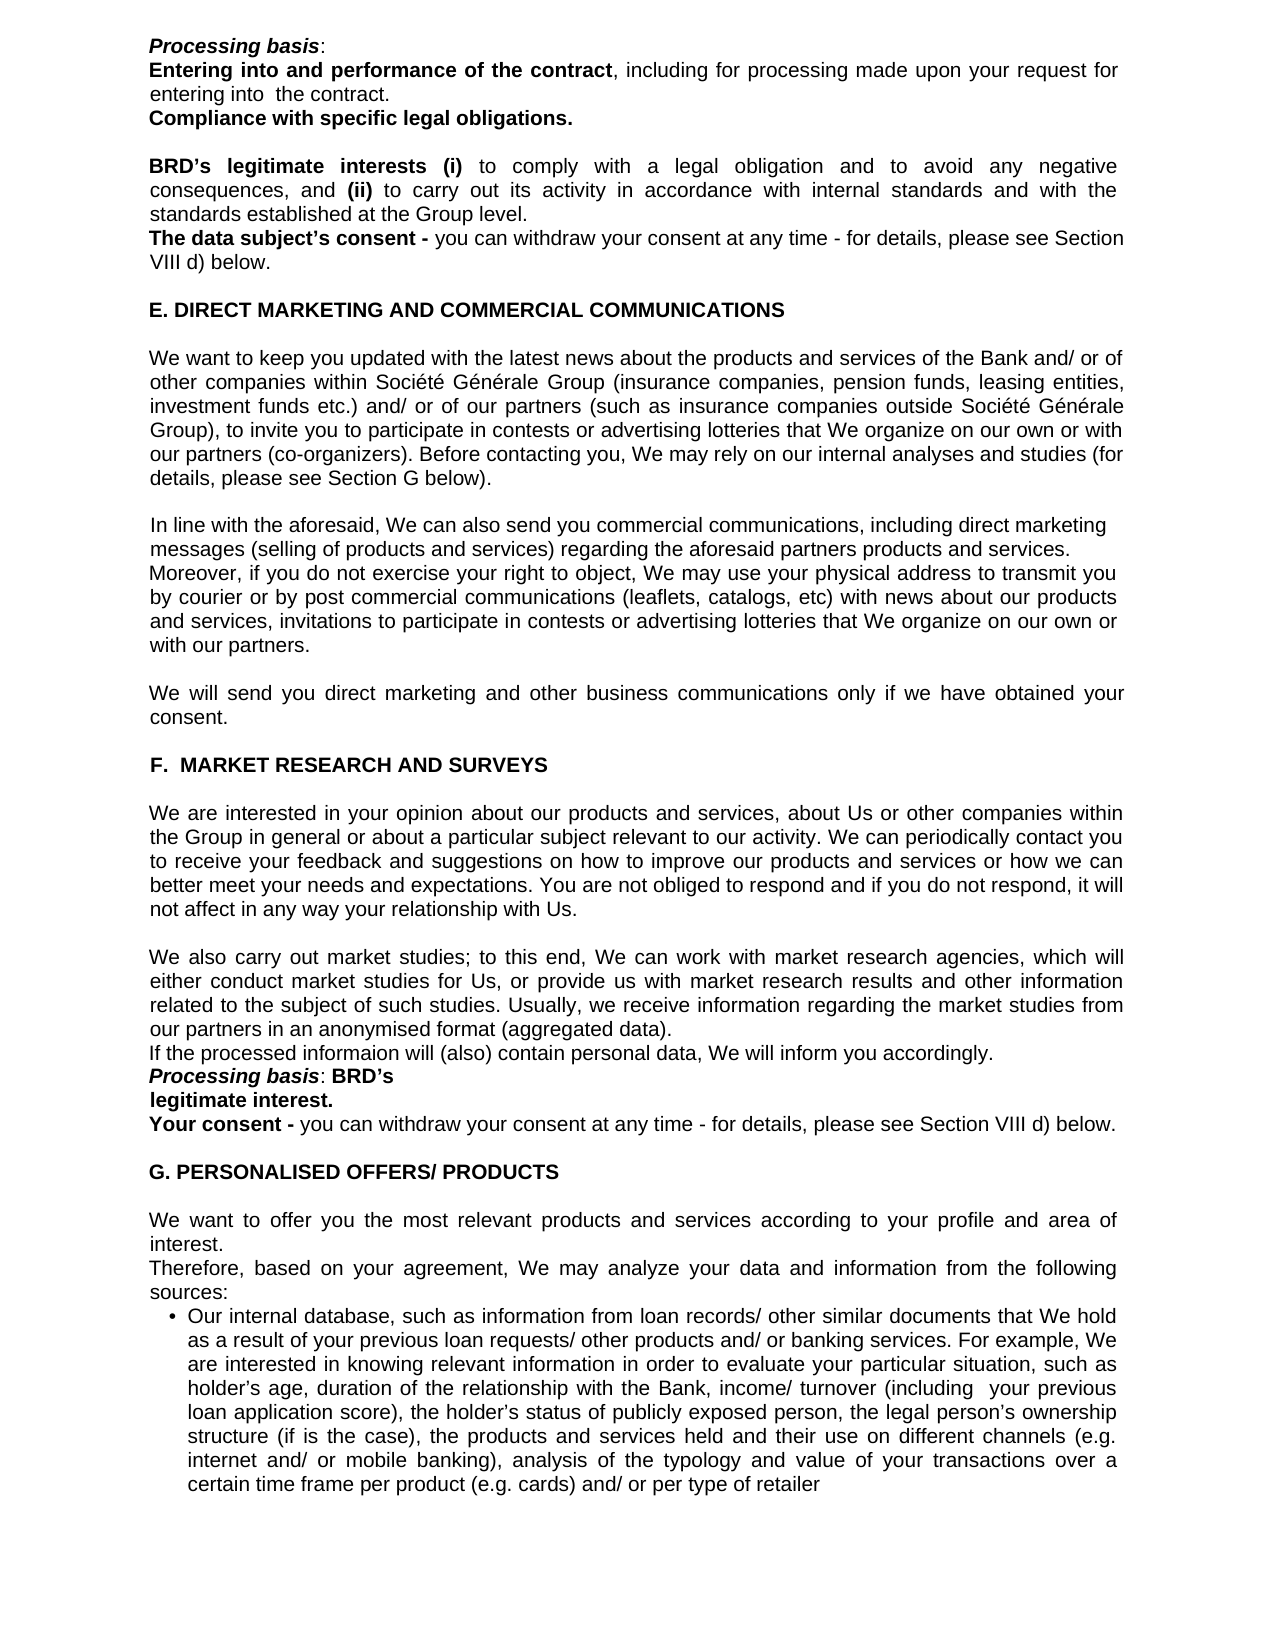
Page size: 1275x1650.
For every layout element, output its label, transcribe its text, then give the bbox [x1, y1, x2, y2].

text In line with the aforesaid, We can also send you commercial communications, including direct marketing messages (selling of products and services) regarding the aforesaid partners products and services. [150, 513, 1126, 561]
text BRD’s legitimate interests (i) to comply with a legal obligation and to avoid any negative consequences, and (ii) to carry out its activity in accordance with internal standards and with the standards established at the Group level. [148, 154, 1119, 226]
text We are interested in your opinion about our products and services, about Us or other companies within the Group in general or about a particular subject relevant to our activity. We can periodically contact you to receive your feedback and suggestions on how to improve our products and services or how we can better meet your needs and expectations. You are not obliged to respond and if you do not respond, it will not affect in any way your relationship with Us. [148, 801, 1125, 921]
text F. MARKET RESEARCH AND SURVEYS [150, 753, 1126, 777]
text We also carry out market studies; to this end, We can work with market research agencies, which will either conduct market studies for Us, or provide us with market research results and other information related to the subject of such studies. Usually, we receive information regarding the market studies from our partners in an anonymised format (aggregated data). [148, 944, 1126, 1040]
text If the processed informaion will (also) contain personal data, We will inform you accordingly. [148, 1040, 1119, 1064]
text The data subject’s consent - you can withdraw your consent at any time - for details, please see Section VIII d) below. [148, 226, 1126, 274]
text We want to keep you updated with the latest news about the products and services of the Bank and/ or of other companies within Société Générale Group (insurance companies, pension funds, leasing entities, investment funds etc.) and/ or of our partners (such as insurance companies outside Société Générale Group), to invite you to participate in contests or advertising lotteries that We organize on our own or with our partners (co-organizers). Before contacting you, We may rely on our internal analyses and studies (for details, please see Section G below). [148, 346, 1125, 489]
text We want to offer you the most relevant products and services according to your profile and area of interest. [148, 1208, 1119, 1256]
text Your consent - you can withdraw your consent at any time - for details, please see Section VIII d) below. [148, 1112, 1119, 1136]
text We will send you direct marketing and other business communications only if we have obtained your consent. [148, 681, 1126, 729]
list Our internal database, such as information from loan records/ other similar documents that We hold as a result of your previous loan requests/ other products and/ or banking services. For example, We are interested in knowing relevant information in order to evaluate your particular situation, such as holder’s age, duration of the relationship with the Bank, income/ turnover (including your previous loan application score), the holder’s status of publicly exposed person, the legal person’s ownership structure (if is the case), the products and services held and their use on different channels (e.g. internet and/ or mobile banking), analysis of the typology and value of your transactions over a certain time frame per product (e.g. cards) and/ or per type of retailer [169, 1304, 1119, 1496]
text Therefore, based on your agreement, We may analyze your data and information from the following sources: [148, 1256, 1119, 1304]
text Moreover, if you do not exercise your right to object, We may use your physical address to transmit you by courier or by post commercial communications (leaflets, catalogs, etc) with news about our products and services, invitations to participate in contests or advertising lotteries that We organize on our own or with our partners. [148, 561, 1119, 657]
text Entering into and performance of the contract, including for processing made upon your request for entering into the contract. [148, 58, 1119, 106]
text G. PERSONALISED OFFERS/ PRODUCTS [148, 1160, 1126, 1184]
text Compliance with specific legal obligations. [148, 106, 1126, 130]
text Processing basis: BRD’s legitimate interest. [148, 1064, 397, 1112]
text Processing basis: [148, 34, 1119, 58]
text E. DIRECT MARKETING AND COMMERCIAL COMMUNICATIONS [148, 298, 1126, 322]
